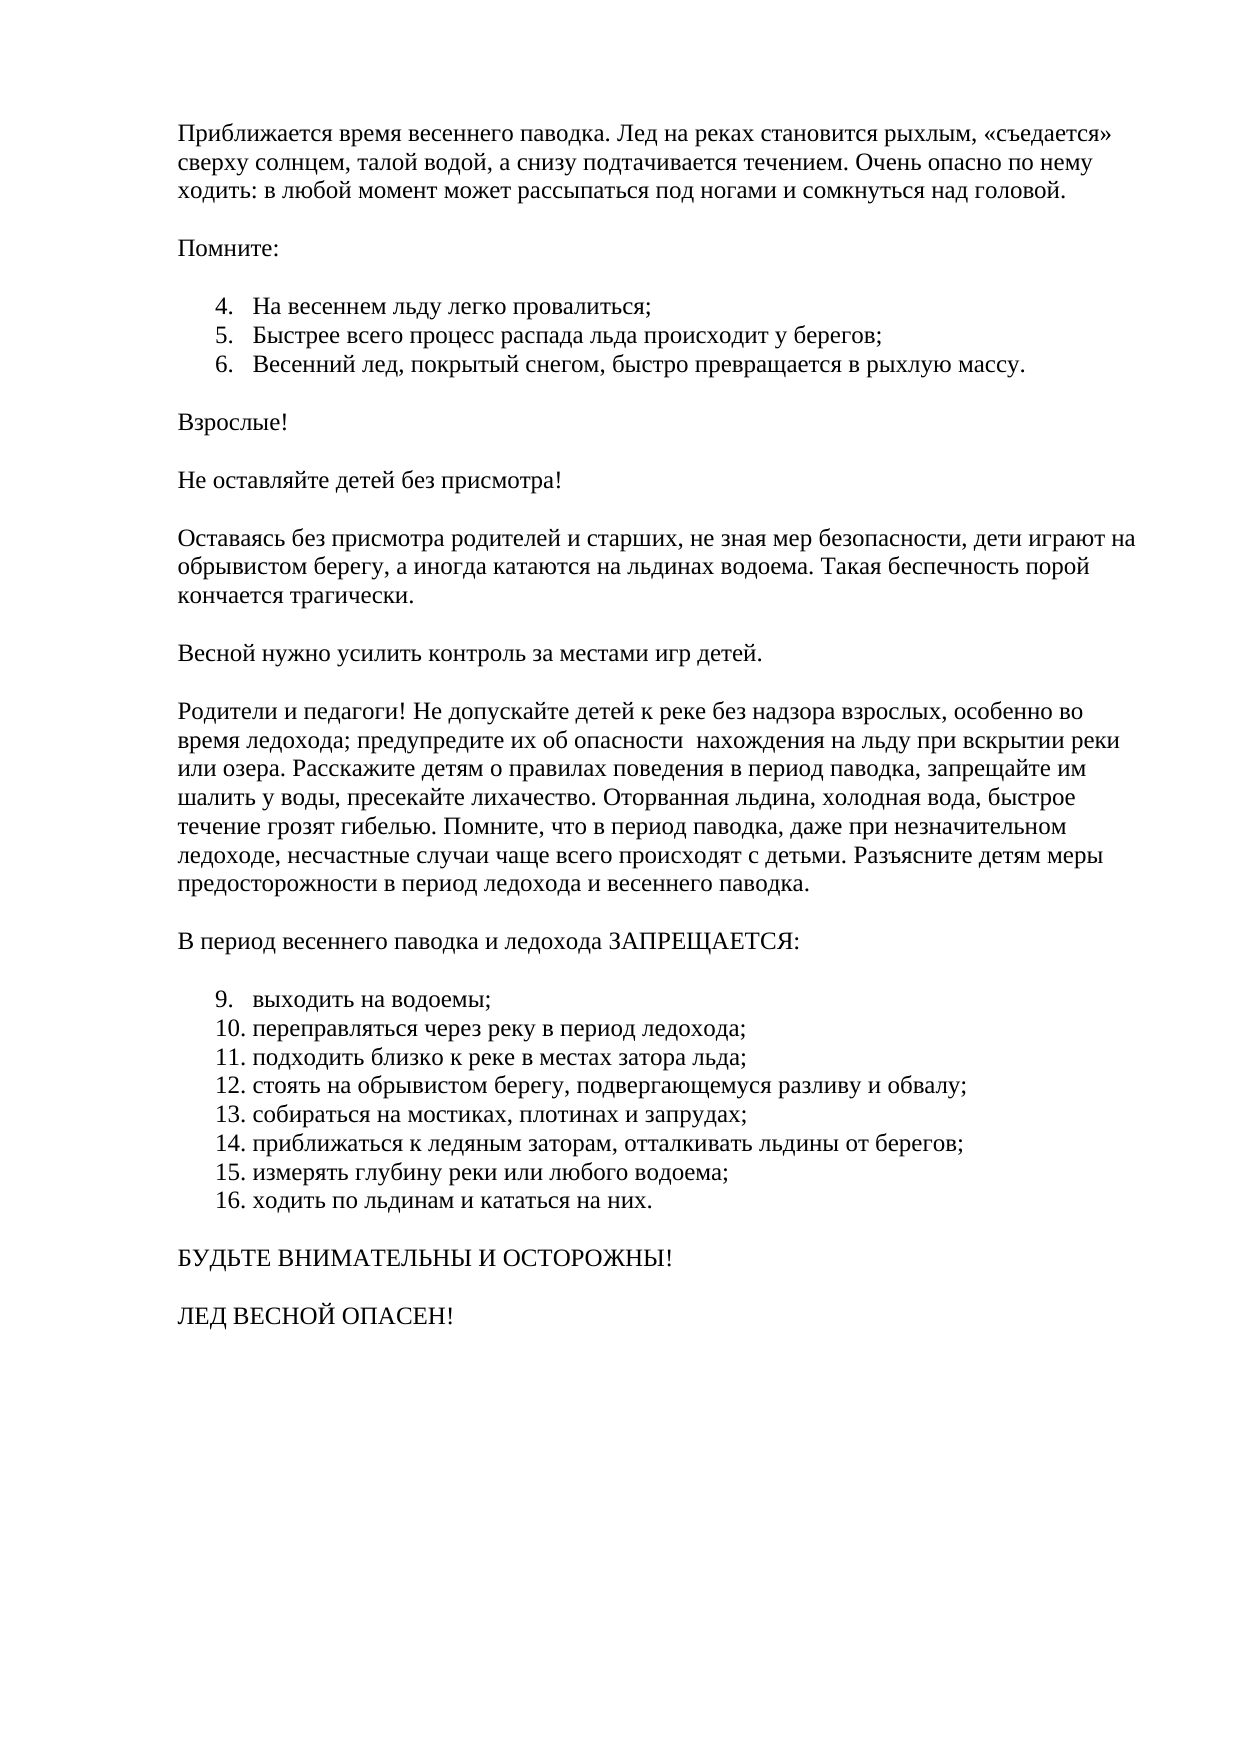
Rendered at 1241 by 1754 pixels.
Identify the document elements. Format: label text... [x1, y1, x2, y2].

list Быстрее всего процесс распада льда происходит у берегов; [215, 320, 1152, 349]
list На весеннем льду легко провалиться; [215, 291, 1152, 320]
text БУДЬТЕ ВНИМАТЕЛЬНЫ И ОСТОРОЖНЫ! [177, 1243, 1152, 1272]
text Оставаясь без присмотра родителей и старших, не зная мер безопасности, дети играют на обрывистом берегу, а иногда катаются на льдинах водоема. Такая беспечность порой кончается трагически. [177, 523, 1152, 609]
list стоять на обрывистом берегу, подвергающемуся разливу и обвалу; [215, 1071, 1152, 1099]
text Весной нужно усилить контроль за местами игр детей. [177, 638, 1152, 667]
text ЛЕД ВЕСНОЙ ОПАСЕН! [177, 1301, 1152, 1330]
text Не оставляйте детей без присмотра! [177, 465, 1152, 493]
text Приближается время весеннего паводка. Лед на реках становится рыхлым, «съедается» сверху солнцем, талой водой, а снизу подтачивается течением. Очень опасно по нему ходить: в любой момент может рассыпаться под ногами и сомкнуться над головой. [177, 118, 1152, 204]
text В период весеннего паводка и ледохода ЗАПРЕЩАЕТСЯ: [177, 926, 1152, 955]
list измерять глубину реки или любого водоема; [215, 1157, 1152, 1186]
list выходить на водоемы; [215, 984, 1152, 1013]
list ходить по льдинам и кататься на них. [215, 1186, 1152, 1214]
text Помните: [177, 233, 1152, 262]
text Родители и педагоги! Не допускайте детей к реке без надзора взрослых, особенно во время ледохода; предупредите их об опасности нахождения на льду при вскрытии реки или озера. Расскажите детям о правилах поведения в период паводка, запрещайте им шалить у воды, пресекайте лихачество. Оторванная льдина, холодная вода, быстрое течение грозят гибелью. Помните, что в период паводка, даже при незначительном ледоходе, несчастные случаи чаще всего происходят с детьми. Разъясните детям меры предосторожности в период ледохода и весеннего паводка. [177, 696, 1152, 897]
list Весенний лед, покрытый снегом, быстро превращается в рыхлую массу. [215, 349, 1152, 378]
list приближаться к ледяным заторам, отталкивать льдины от берегов; [215, 1128, 1152, 1157]
list собираться на мостиках, плотинах и запрудах; [215, 1099, 1152, 1128]
list подходить близко к реке в местах затора льда; [215, 1042, 1152, 1071]
text Взрослые! [177, 407, 1152, 436]
list переправляться через реку в период ледохода; [215, 1013, 1152, 1042]
